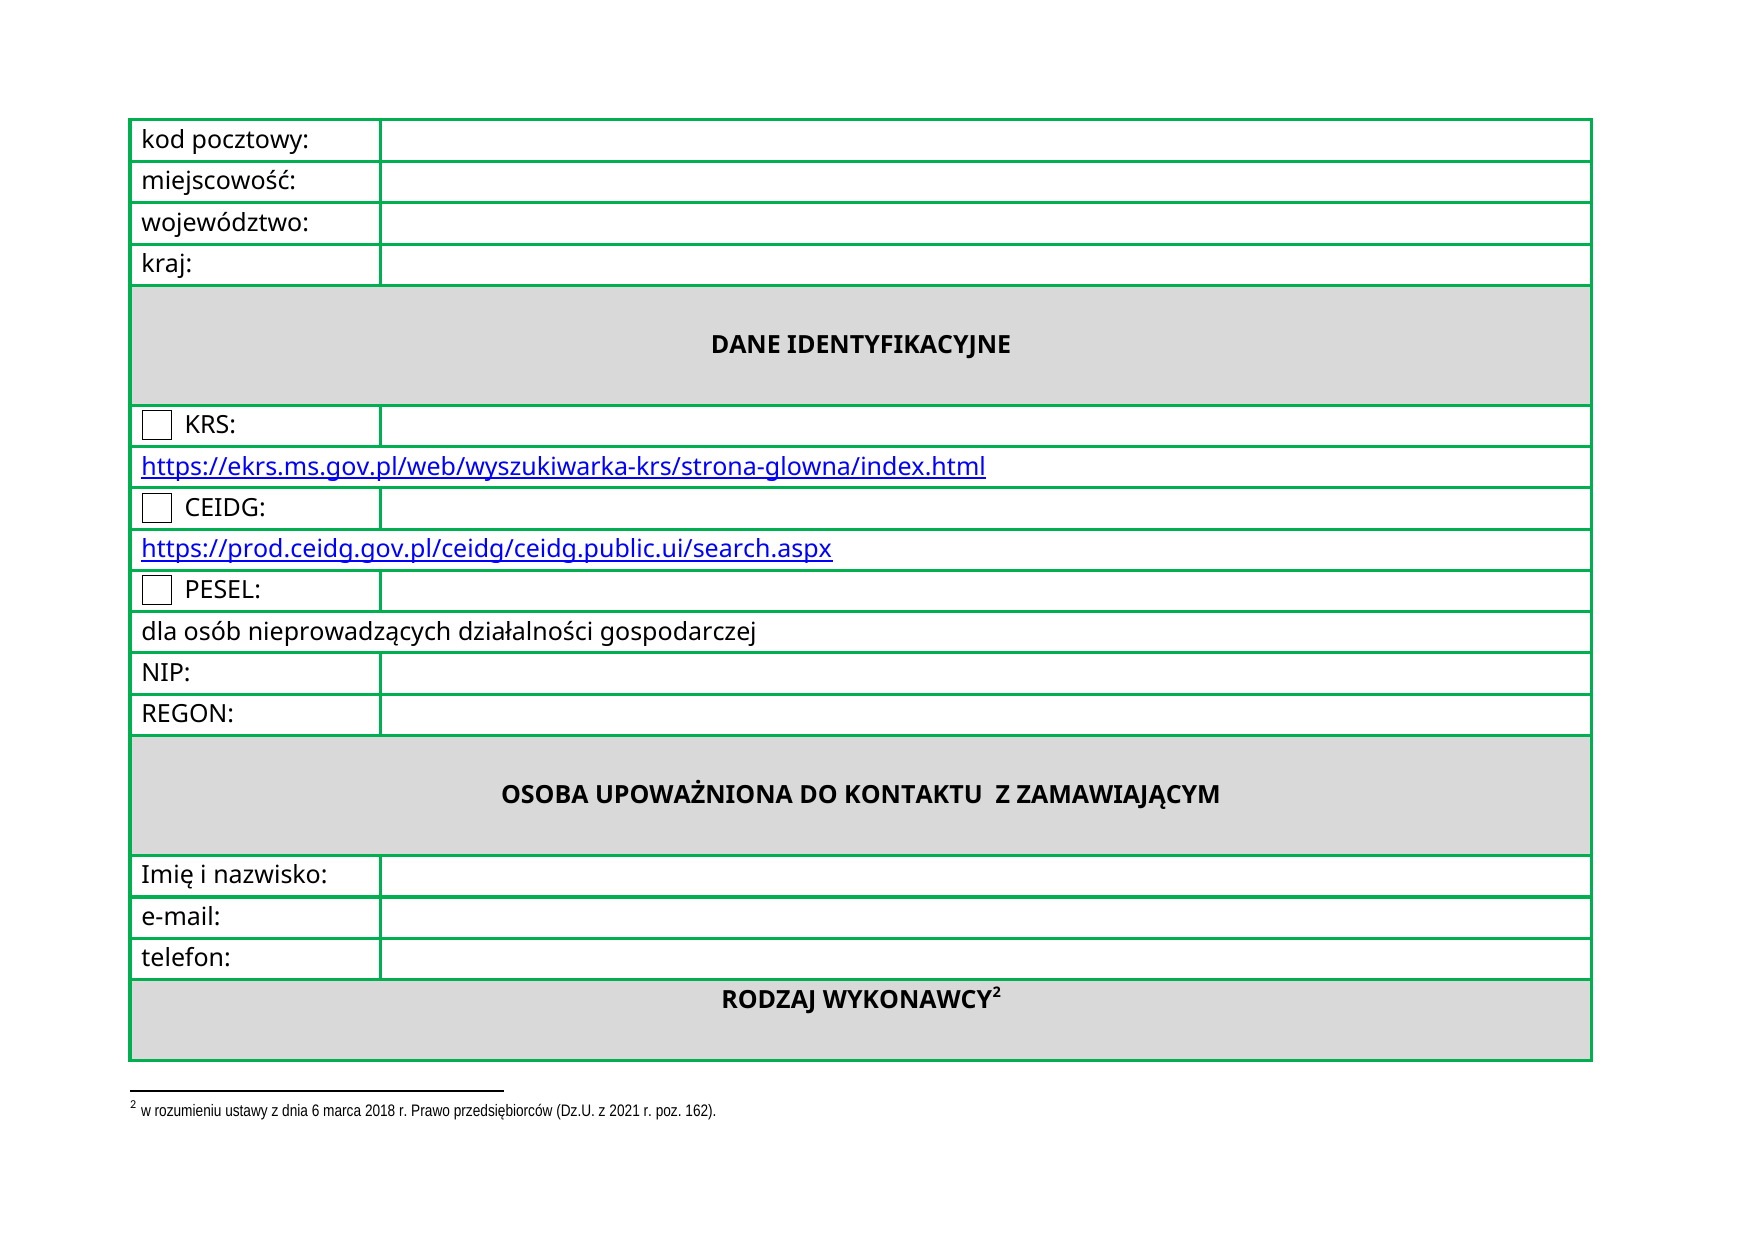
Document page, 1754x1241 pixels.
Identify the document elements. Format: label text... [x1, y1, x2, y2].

table_cell [382, 204, 1590, 242]
table_cell RODZAJ WYKONAWCY [132, 981, 1590, 1059]
table_cell REGON: [132, 696, 379, 734]
table_cell kod pocztowy: [132, 121, 379, 159]
table_cell miejscowość: [132, 163, 379, 201]
table_cell OSOBA UPOWAŻNIONA DO KONTAKTU Z ZAMAWIAJĄCYM [132, 737, 1590, 854]
table_cell województwo: [132, 204, 379, 242]
table_cell dla osób nieprowadzących działalności gospodarczej [132, 613, 1590, 651]
table_cell [382, 246, 1590, 284]
table_cell DANE IDENTYFIKACYJNE [132, 287, 1590, 404]
table_cell PESEL: [132, 572, 379, 610]
table_cell [382, 489, 1590, 528]
table_cell [382, 696, 1590, 734]
table_cell [382, 940, 1590, 978]
table_cell [382, 654, 1590, 693]
table_cell KRS: [132, 407, 379, 445]
table_cell [382, 163, 1590, 201]
table_cell e-mail: [132, 899, 379, 937]
table_cell https://ekrs.ms.gov.pl/web/wyszukiwarka-krs/strona-glowna/index.html [132, 448, 1590, 486]
table_cell https://prod.ceidg.gov.pl/ceidg/ceidg.public.ui/search.aspx [132, 531, 1590, 569]
table_cell [382, 572, 1590, 610]
table_cell [382, 899, 1590, 937]
table_cell CEIDG: [132, 489, 379, 528]
table_cell kraj: [132, 246, 379, 284]
table_cell telefon: [132, 940, 379, 978]
table_cell Imię i nazwisko: [132, 857, 379, 895]
table_cell NIP: [132, 654, 379, 693]
table_cell [382, 857, 1590, 895]
table_cell [382, 407, 1590, 445]
table_cell [382, 121, 1590, 159]
